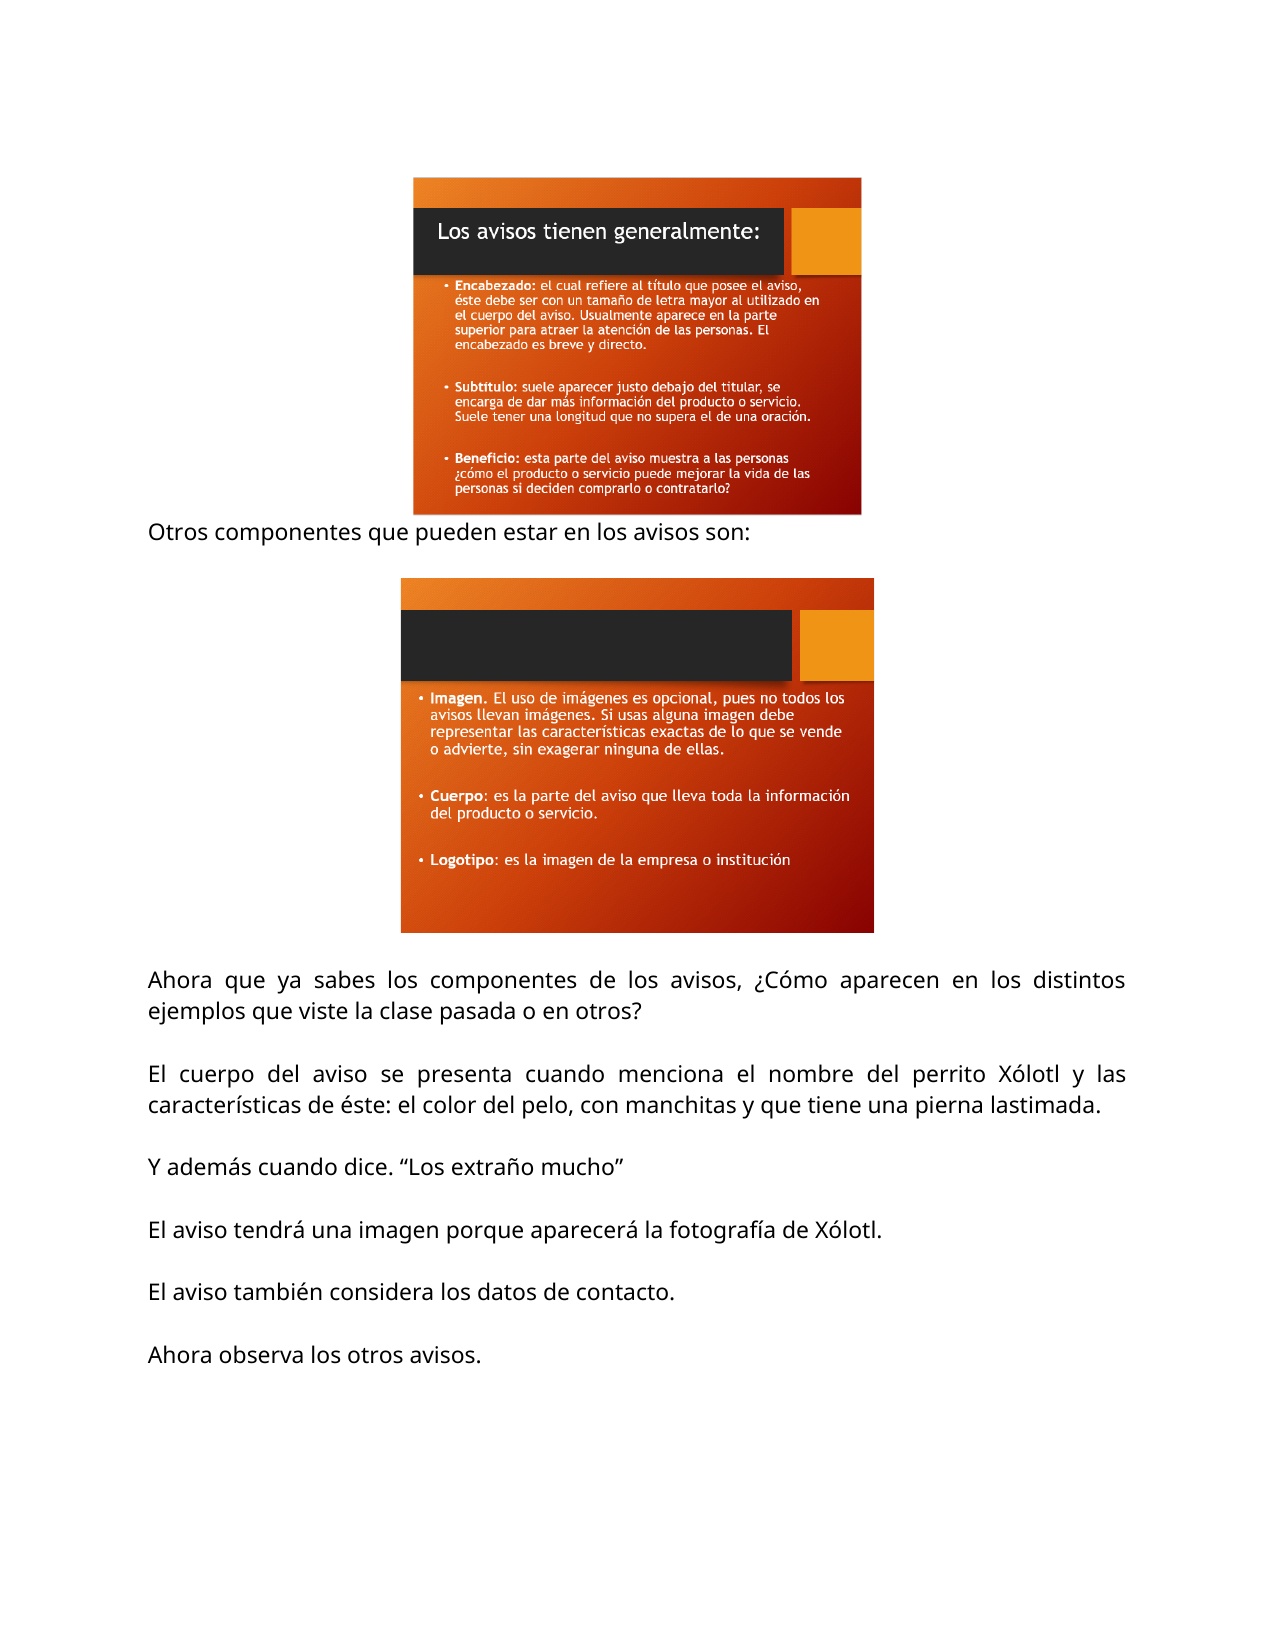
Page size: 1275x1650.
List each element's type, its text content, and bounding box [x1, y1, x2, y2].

text El aviso también considera los datos de contacto. [148, 1276, 1127, 1307]
text Otros componentes que pueden estar en los avisos son: [148, 516, 1127, 547]
text Ahora observa los otros avisos. [148, 1339, 1127, 1370]
text Ahora que ya sabes los componentes de los avisos, ¿Cómo aparecen en los distintos ejemplos que viste la clase pasada o en otros? [148, 964, 1127, 1026]
text El cuerpo del aviso se presenta cuando menciona el nombre del perrito Xólotl y las características de éste: el color del pelo, con manchitas y que tiene una pierna lastimada. [148, 1057, 1127, 1120]
text Y además cuando dice. “Los extraño mucho” [148, 1151, 1127, 1182]
picture [413, 177, 862, 516]
text El aviso tendrá una imagen porque aparecerá la fotografía de Xólotl. [148, 1214, 1127, 1245]
picture [400, 578, 875, 933]
